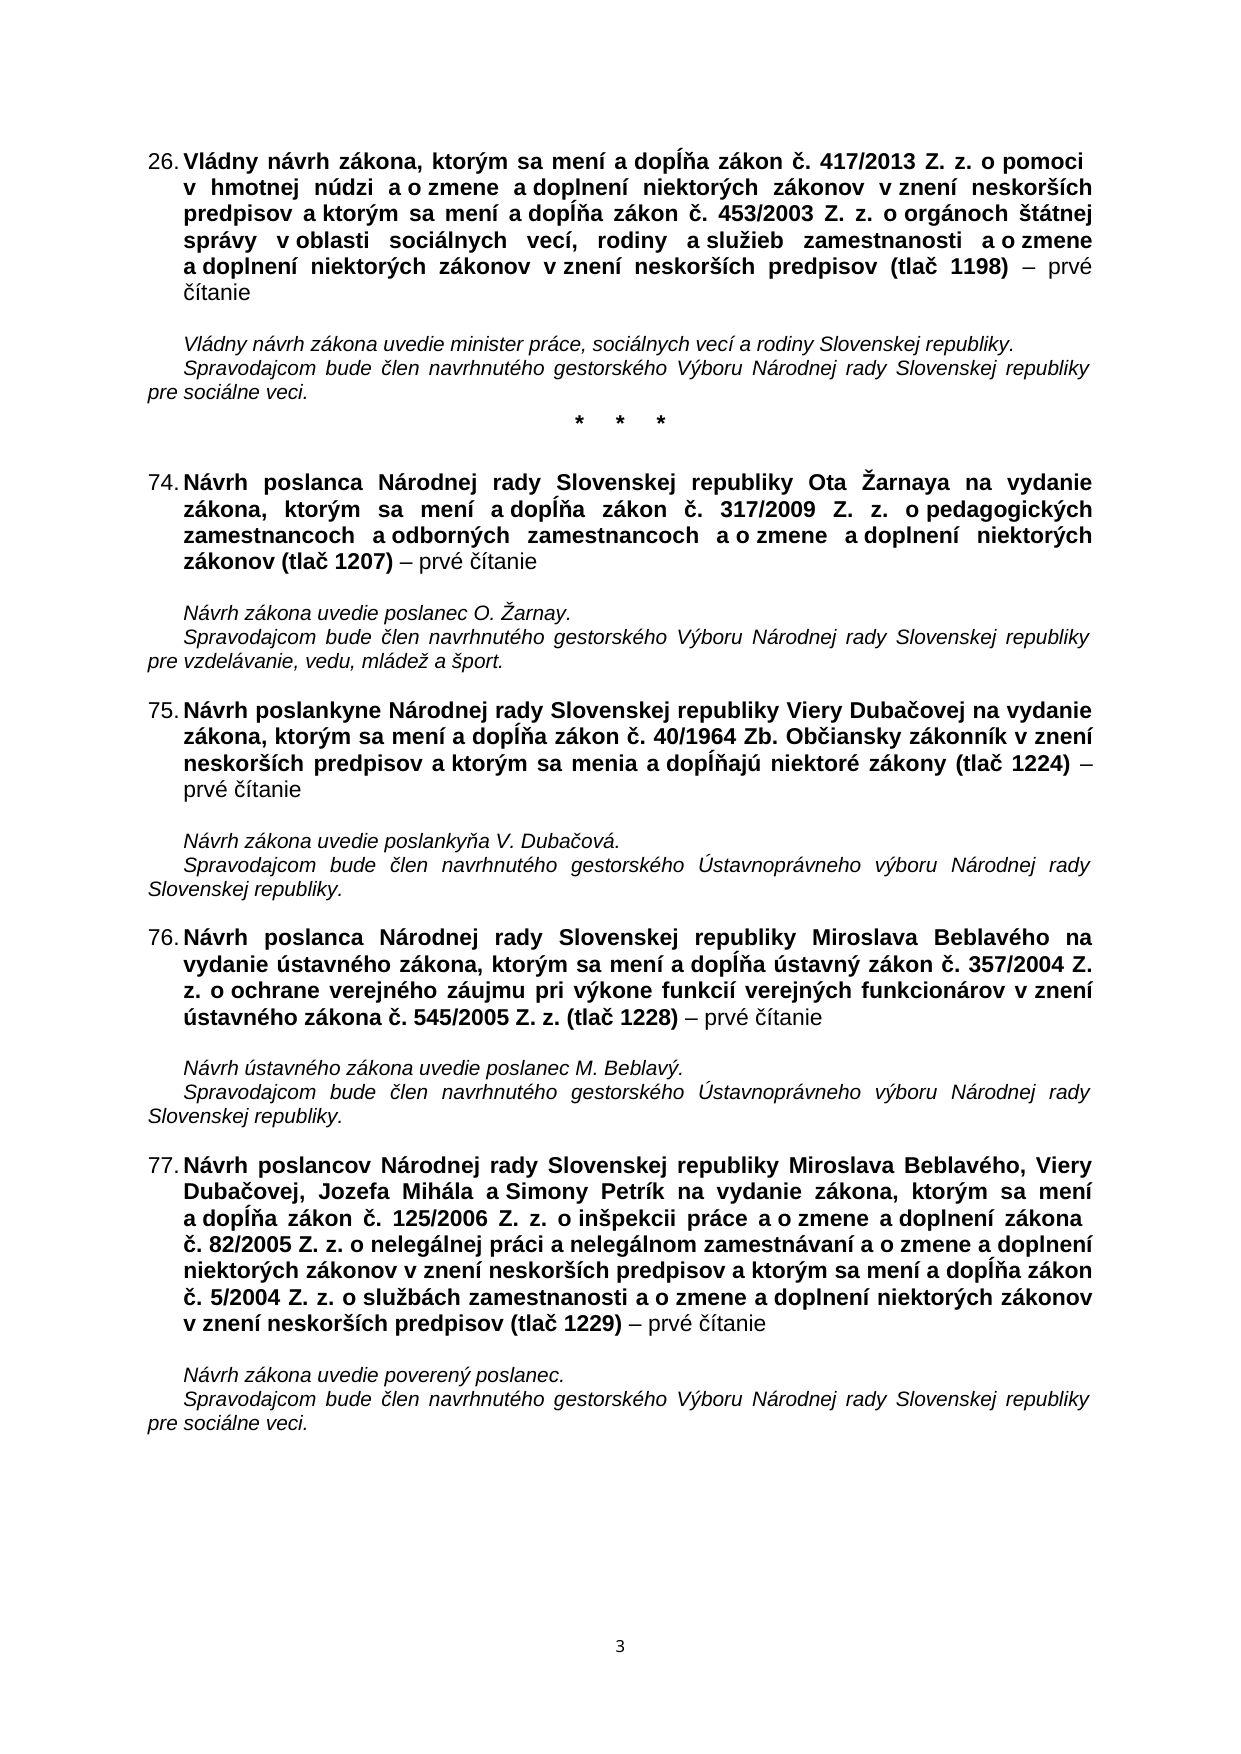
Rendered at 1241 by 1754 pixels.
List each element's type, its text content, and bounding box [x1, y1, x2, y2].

text 26. Vládny návrh zákona, ktorým sa mení a dopĺňa zákon č. 417/2013 Z. z. o pomoci v hmotnej núdzi a o zmene a doplnení niektorých zákonov v znení neskorších predpisov a ktorým sa mení a dopĺňa zákon č. 453/2003 Z. z. o orgánoch štátnej správy v oblasti sociálnych vecí, rodiny a služieb zamestnanosti a o zmene a doplnení niektorých zákonov v znení neskorších predpisov (tlač 1198) – prvé čítanie [148, 148, 1093, 306]
text 75. Návrh poslankyne Národnej rady Slovenskej republiky Viery Dubačovej na vydanie zákona, ktorým sa mení a dopĺňa zákon č. 40/1964 Zb. Občiansky zákonník v znení neskorších predpisov a ktorým sa menia a dopĺňajú niektoré zákony (tlač 1224) – prvé čítanie [148, 697, 1093, 802]
list Spravodajcom bude člen navrhnutého gestorského Výboru Národnej rady Slovenskej republiky pre sociálne veci. [148, 1387, 1093, 1435]
list Návrh zákona uvedie poslankyňa V. Dubačová. [148, 828, 1093, 852]
list Návrh zákona uvedie poverený poslanec. [148, 1363, 1093, 1387]
list Spravodajcom bude člen navrhnutého gestorského Výboru Národnej rady Slovenskej republiky pre vzdelávanie, vedu, mládež a šport. [148, 625, 1093, 673]
text 74. Návrh poslanca Národnej rady Slovenskej republiky Ota Žarnaya na vydanie zákona, ktorým sa mení a dopĺňa zákon č. 317/2009 Z. z. o pedagogických zamestnancoch a odborných zamestnancoch a o zmene a doplnení niektorých zákonov (tlač 1207) – prvé čítanie [148, 469, 1093, 574]
list Návrh ústavného zákona uvedie poslanec M. Beblavý. [148, 1056, 1093, 1080]
list Spravodajcom bude člen navrhnutého gestorského Výboru Národnej rady Slovenskej republiky pre sociálne veci. [148, 356, 1093, 404]
list Spravodajcom bude člen navrhnutého gestorského Ústavnoprávneho výboru Národnej rady Slovenskej republiky. [148, 1080, 1093, 1128]
list Vládny návrh zákona uvedie minister práce, sociálnych vecí a rodiny Slovenskej republiky. [148, 332, 1093, 356]
text 76. Návrh poslanca Národnej rady Slovenskej republiky Miroslava Beblavého na vydanie ústavného zákona, ktorým sa mení a dopĺňa ústavný zákon č. 357/2004 Z. z. o ochrane verejného záujmu pri výkone funkcií verejných funkcionárov v znení ústavného zákona č. 545/2005 Z. z. (tlač 1228) – prvé čítanie [148, 924, 1093, 1030]
list Spravodajcom bude člen navrhnutého gestorského Ústavnoprávneho výboru Národnej rady Slovenskej republiky. [148, 852, 1093, 900]
text * * * [148, 410, 1093, 437]
list Návrh zákona uvedie poslanec O. Žarnay. [148, 601, 1093, 625]
text 77. Návrh poslancov Národnej rady Slovenskej republiky Miroslava Beblavého, Viery Dubačovej, Jozefa Mihála a Simony Petrík na vydanie zákona, ktorým sa mení a dopĺňa zákon č. 125/2006 Z. z. o inšpekcii práce a o zmene a doplnení zákona č. 82/2005 Z. z. o nelegálnej práci a nelegálnom zamestnávaní a o zmene a doplnení niektorých zákonov v znení neskorších predpisov a ktorým sa mení a dopĺňa zákon č. 5/2004 Z. z. o službách zamestnanosti a o zmene a doplnení niektorých zákonov v znení neskorších predpisov (tlač 1229) – prvé čítanie [148, 1152, 1093, 1336]
